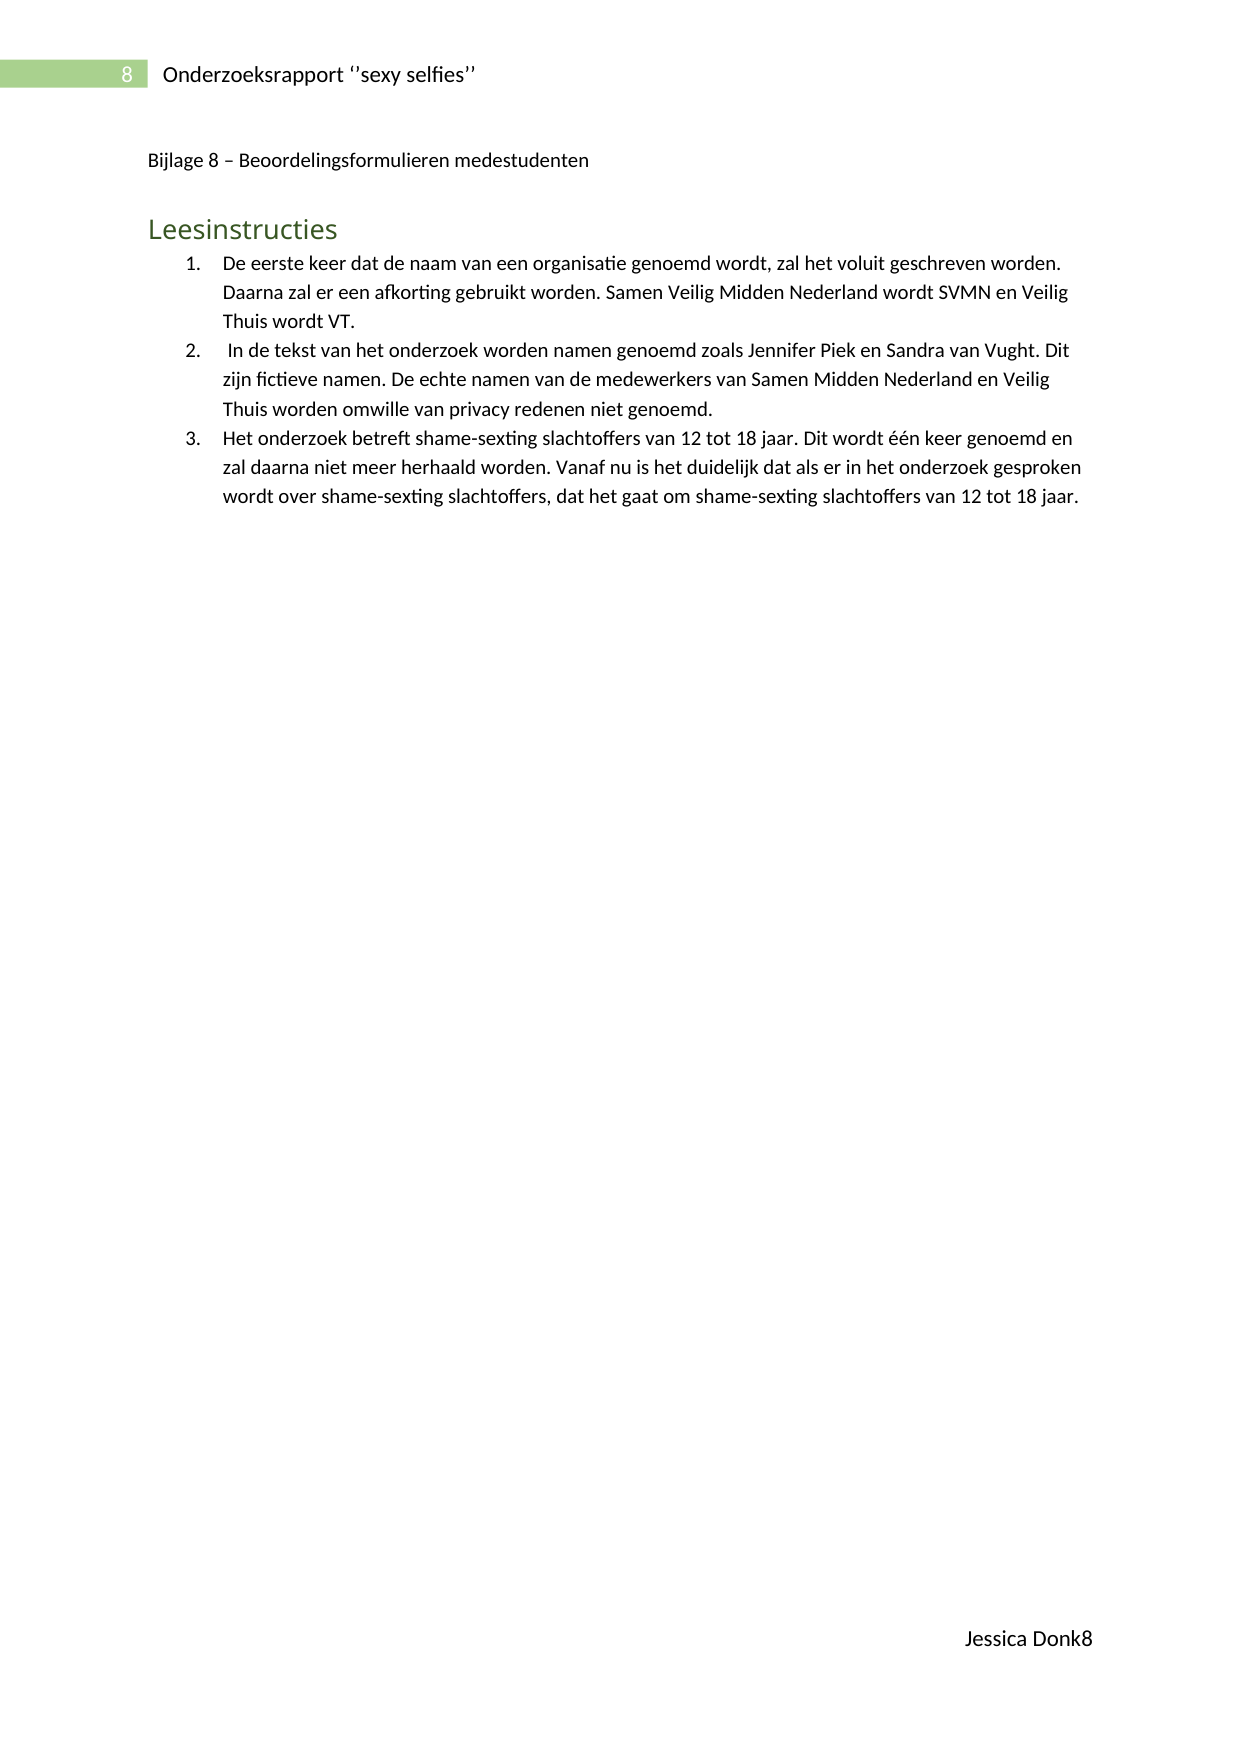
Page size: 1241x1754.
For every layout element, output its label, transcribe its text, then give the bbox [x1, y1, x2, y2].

list Het onderzoek betreft shame-sexting slachtoffers van 12 tot 18 jaar. Dit wordt één keer genoemd en zal daarna niet meer herhaald worden. Vanaf nu is het duidelijk dat als er in het onderzoek gesproken wordt over shame-sexting slachtoffers, dat het gaat om shame-sexting slachtoffers van 12 tot 18 jaar. [185, 425, 1093, 509]
list In de tekst van het onderzoek worden namen genoemd zoals Jennifer Piek en Sandra van Vught. Dit zijn fictieve namen. De echte namen van de medewerkers van Samen Midden Nederland en Veilig Thuis worden omwille van privacy redenen niet genoemd. [185, 337, 1093, 421]
subtitle Leesinstructies [148, 210, 1093, 247]
text Bijlage 8 – Beoordelingsformulieren medestudenten [148, 148, 1093, 173]
list De eerste keer dat de naam van een organisatie genoemd wordt, zal het voluit geschreven worden. Daarna zal er een afkorting gebruikt worden. Samen Veilig Midden Nederland wordt SVMN en Veilig Thuis wordt VT. [185, 250, 1093, 334]
